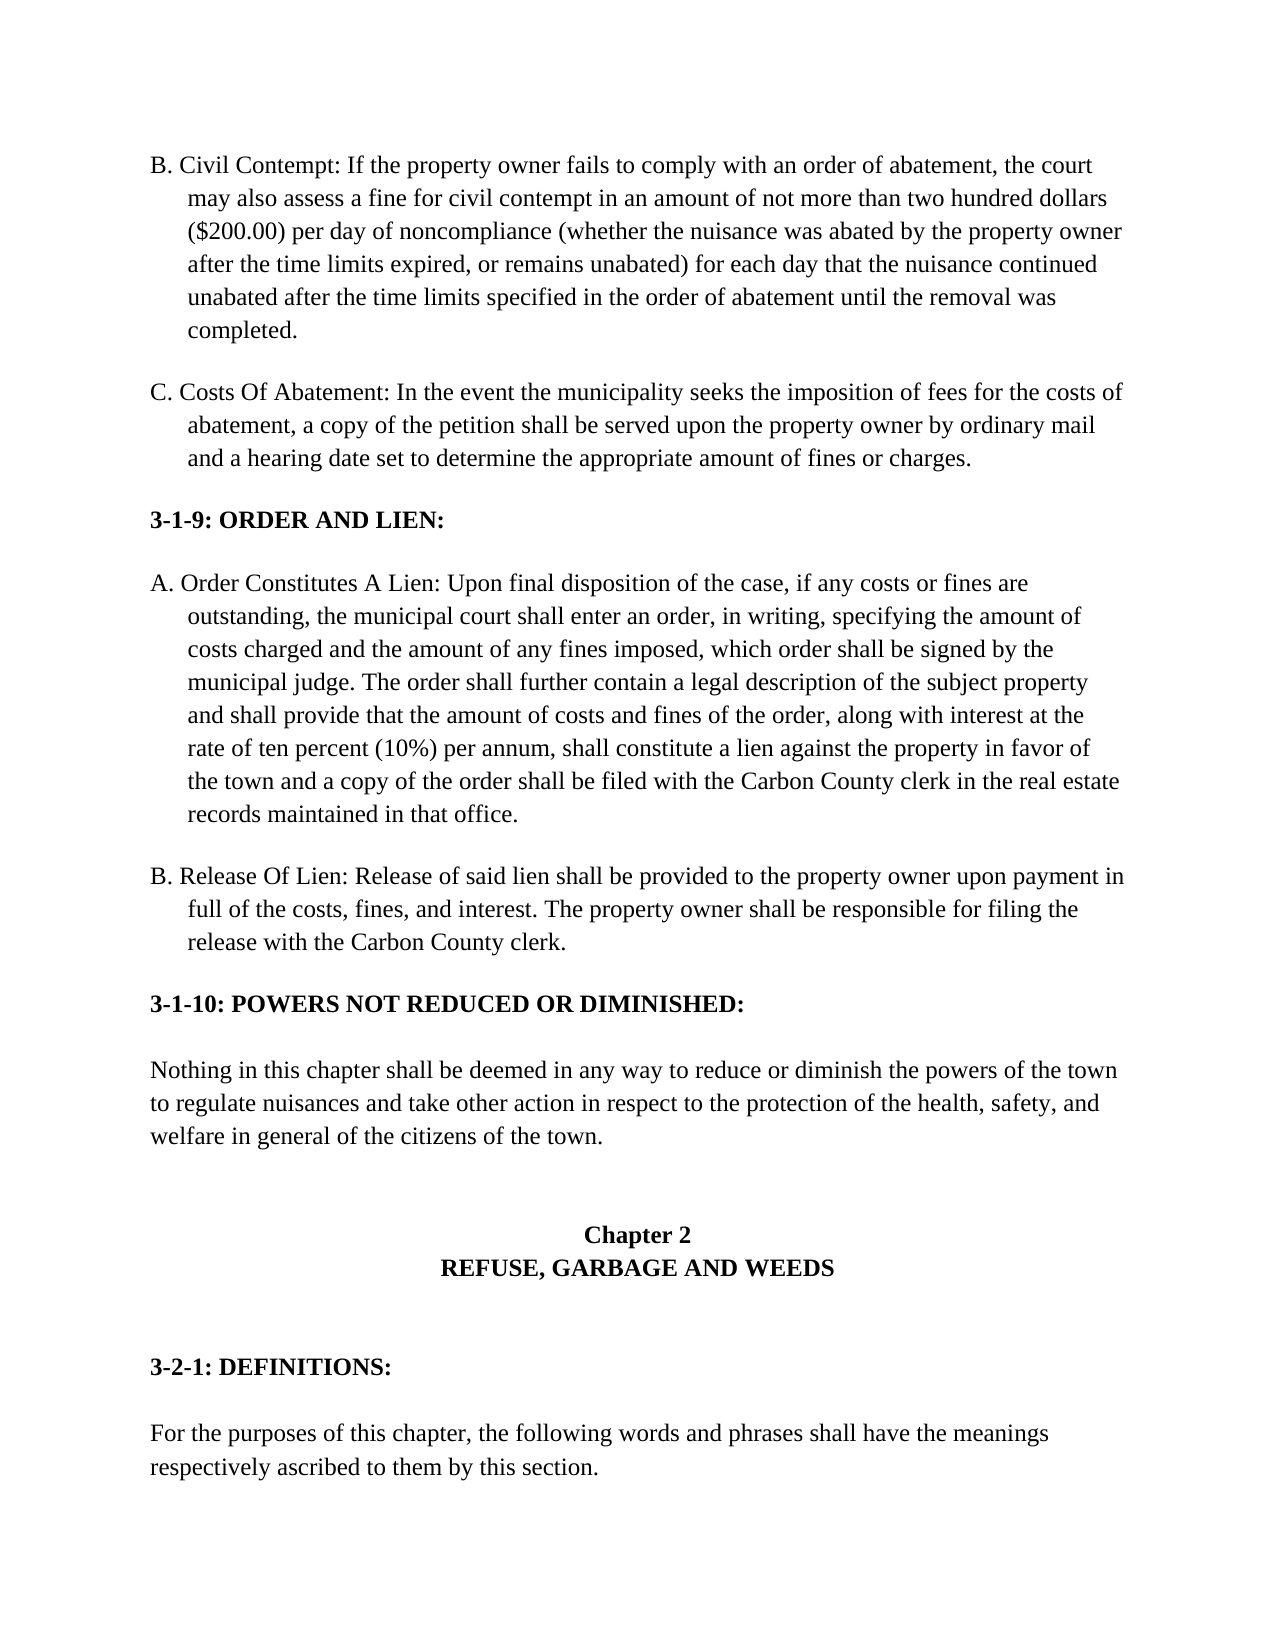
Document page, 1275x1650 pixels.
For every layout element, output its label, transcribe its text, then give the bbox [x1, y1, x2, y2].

text A. Order Constitutes A Lien: Upon final disposition of the case, if any costs or fines are outstanding, the municipal court shall enter an order, in writing, specifying the amount of costs charged and the amount of any fines imposed, which order shall be signed by the municipal judge. The order shall further contain a legal description of the subject property and shall provide that the amount of costs and fines of the order, along with interest at the rate of ten percent (10%) per annum, shall constitute a lien against the property in favor of the town and a copy of the order shall be filed with the Carbon County clerk in the real estate records maintained in that office. [150, 568, 1125, 828]
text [150, 1418, 1125, 1480]
text B. Release Of Lien: Release of said lien shall be provided to the property owner upon payment in full of the costs, fines, and interest. The property owner shall be responsible for filing the release with the Carbon County clerk. [150, 861, 1125, 956]
text Chapter 2 REFUSE, GARBAGE AND WEEDS [150, 1220, 1125, 1282]
text C. Costs Of Abatement: In the event the municipality seeks the imposition of fees for the costs of abatement, a copy of the petition shall be served upon the property owner by ordinary mail and a hearing date set to determine the appropriate amount of fines or charges. [150, 377, 1125, 472]
text 3-1-9: ORDER AND LIEN: [150, 506, 1125, 534]
text 3-1-10: POWERS NOT REDUCED OR DIMINISHED: [150, 989, 1125, 1018]
text B. Civil Contempt: If the property owner fails to comply with an order of abatement, the court may also assess a fine for civil contempt in an amount of not more than two hundred dollars ($200.00) per day of noncompliance (whether the nuisance was abated by the property owner after the time limits expired, or remains unabated) for each day that the nuisance continued unabated after the time limits specified in the order of abatement until the removal was completed. [150, 150, 1125, 344]
text 3-2-1: DEFINITIONS: [150, 1352, 1125, 1381]
text Nothing in this chapter shall be deemed in any way to reduce or diminish the powers of the town to regulate nuisances and take other action in respect to the protection of the health, safety, and welfare in general of the citizens of the town. [150, 1022, 1125, 1150]
